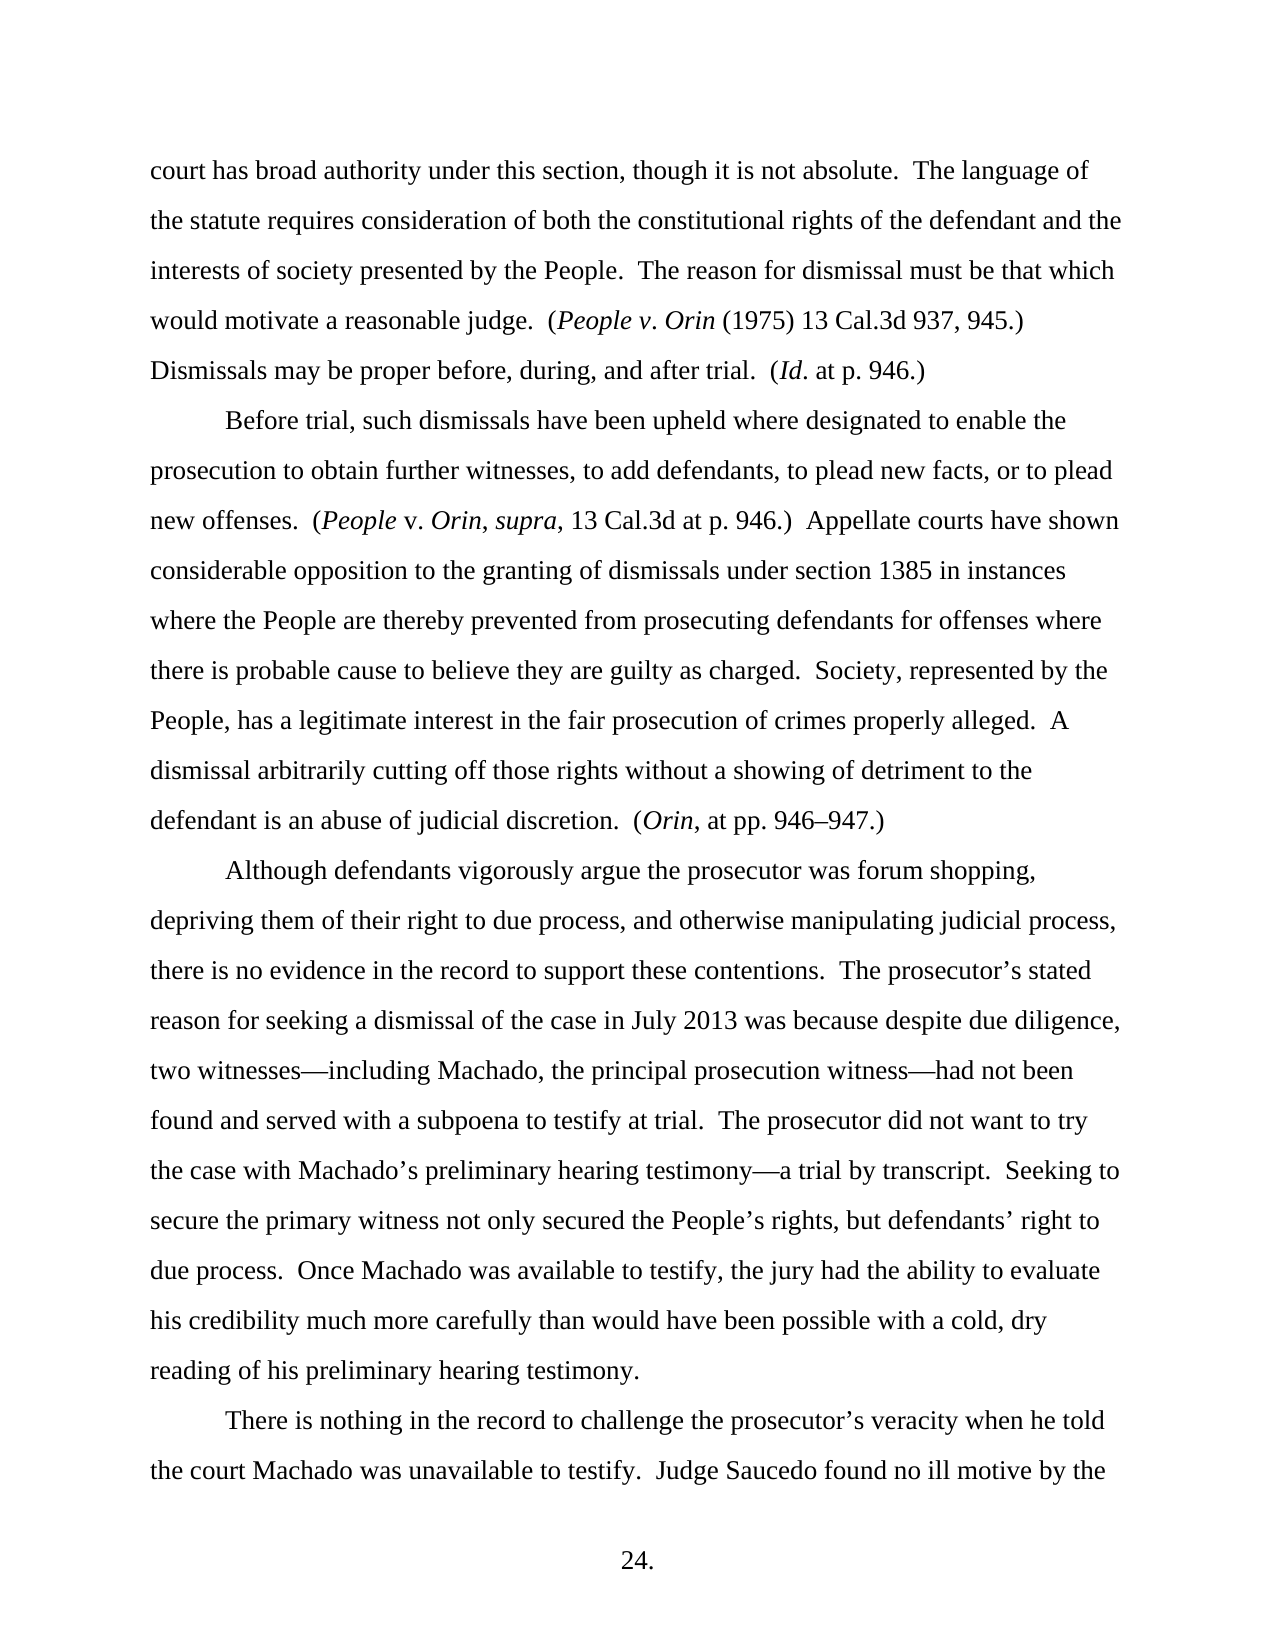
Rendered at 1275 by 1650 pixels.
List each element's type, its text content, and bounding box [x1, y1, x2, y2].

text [150, 135, 1125, 385]
text Although defendants vigorously argue the prosecutor was forum shopping, depriving them of their right to due process, and otherwise manipulating judicial process, there is no evidence in the record to support these contentions. The prosecutor’s stated reason for seeking a dismissal of the case in July 2013 was because despite due diligence, two witnesses—including Machado, the principal prosecution witness—had not been found and served with a subpoena to testify at trial. The prosecutor did not want to try the case with Machado’s preliminary hearing testimony—a trial by transcript. Seeking to secure the primary witness not only secured the People’s rights, but defendants’ right to due process. Once Machado was available to testify, the jury had the ability to evaluate his credibility much more carefully than would have been possible with a cold, dry reading of his preliminary hearing testimony. [150, 835, 1125, 1385]
text Before trial, such dismissals have been upheld where designated to enable the prosecution to obtain further witnesses, to add defendants, to plead new facts, or to plead new offenses. (People v. Orin, supra, 13 Cal.3d at p. 946.) Appellate courts have shown considerable opposition to the granting of dismissals under section 1385 in instances where the People are thereby prevented from prosecuting defendants for offenses where there is probable cause to believe they are guilty as charged. Society, represented by the People, has a legitimate interest in the fair prosecution of crimes properly alleged. A dismissal arbitrarily cutting off those rights without a showing of detriment to the defendant is an abuse of judicial discretion. (Orin, at pp. 946–947.) [150, 385, 1125, 835]
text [150, 1385, 1125, 1485]
